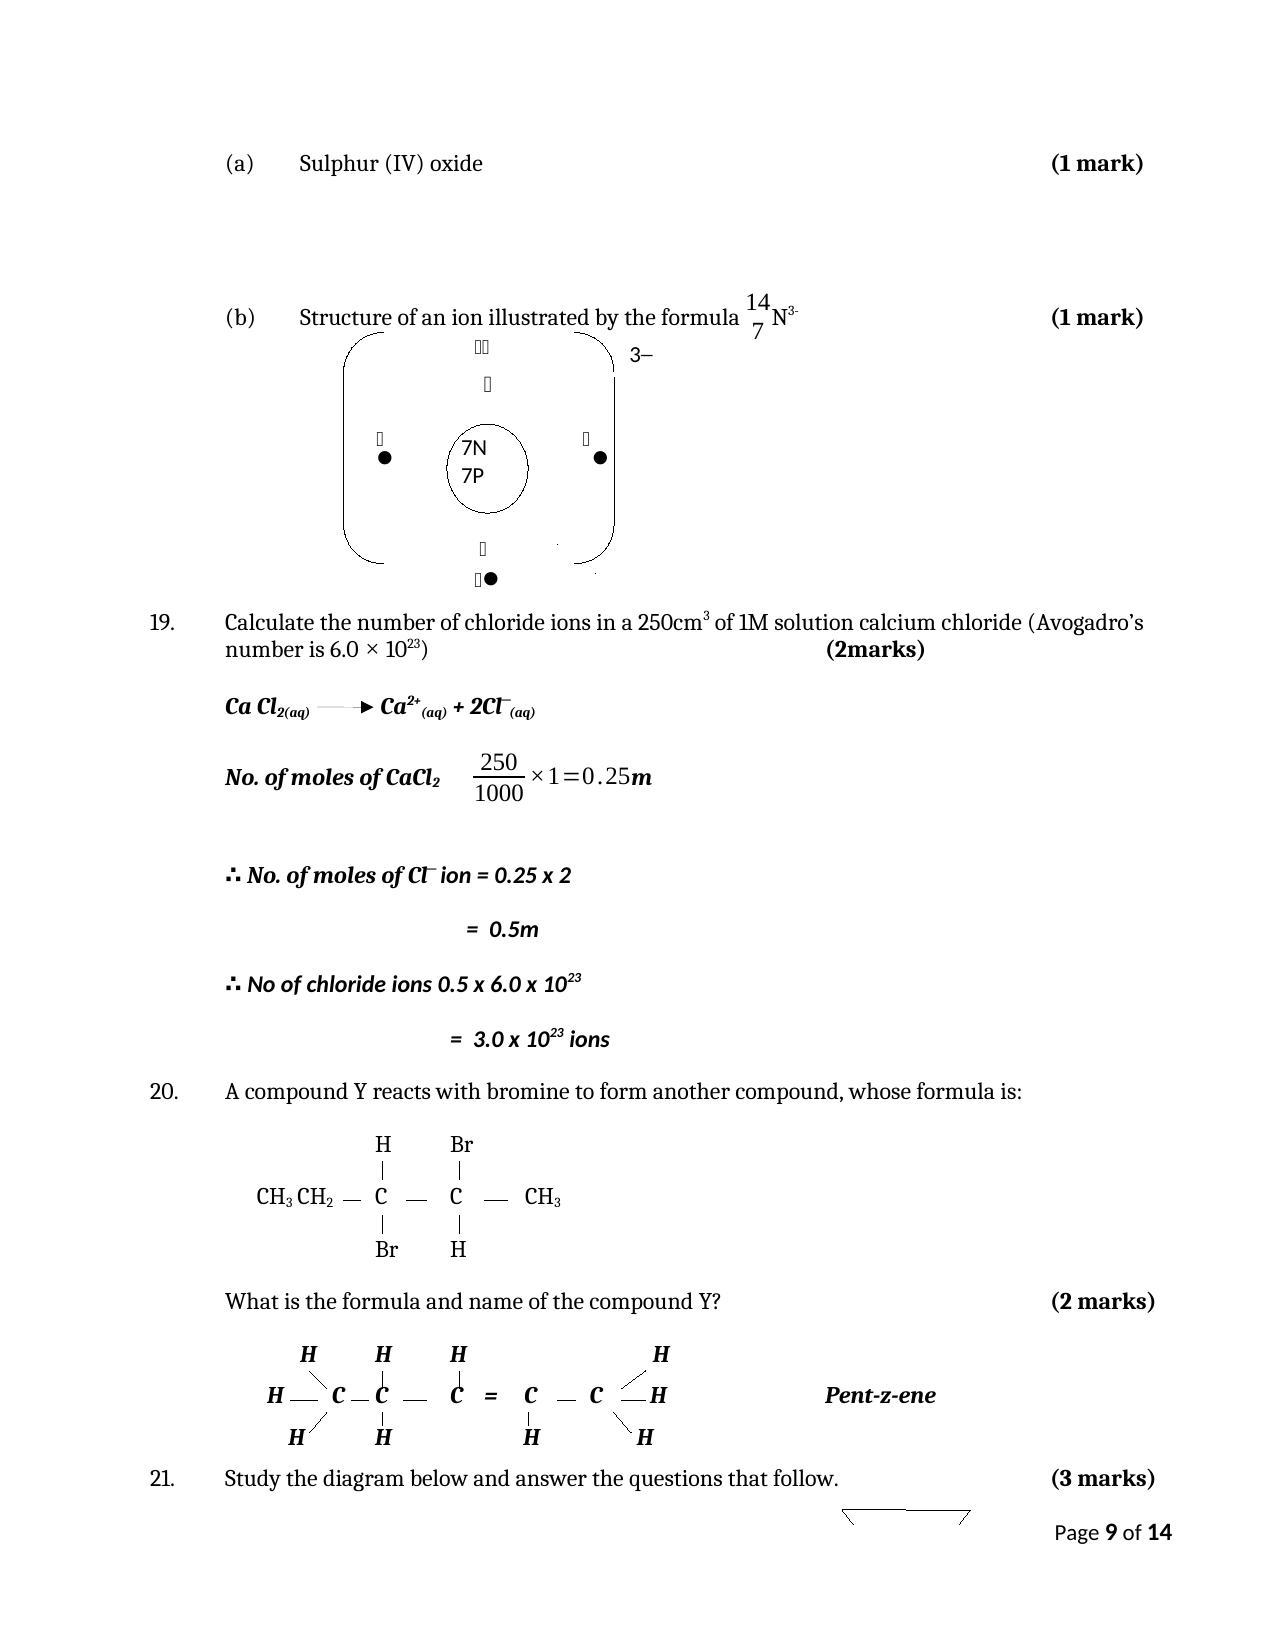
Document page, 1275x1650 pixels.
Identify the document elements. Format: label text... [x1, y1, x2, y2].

text No. of moles of CaCl2 m [150, 748, 1172, 807]
text Br H [150, 1236, 1172, 1263]
text H H H H [150, 1341, 1172, 1368]
text ∴ No of chloride ions 0.5 x 6.0 x 1023 [150, 969, 1172, 998]
text = 3.0 x 1023 ions [150, 1024, 1172, 1053]
text H C C C = C C H Pent-z-ene [150, 1382, 1172, 1409]
text H Br [150, 1131, 1172, 1158]
text (b) Structure of an ion illustrated by the formula N3- (1 mark) [150, 288, 1172, 346]
text H H H H [150, 1423, 1172, 1451]
text What is the formula and name of the compound Y? (2 marks) [150, 1288, 1172, 1316]
text ∴ No. of moles of Cl─ ion = 0.25 x 2 [150, 860, 1172, 889]
text 21. Study the diagram below and answer the questions that follow. (3 marks) [150, 1465, 1172, 1492]
text (a) Sulphur (IV) oxide (1 mark) [150, 150, 1172, 178]
text Ca Cl2(aq) Ca2+(aq) + 2Cl─(aq) [150, 691, 1172, 721]
text 19. Calculate the number of chloride ions in a 250cm3 of 1M solution calcium chloride (Avogadro’s number is 6.0 1023) (2marks) [150, 608, 1172, 663]
text = 0.5m [150, 914, 1172, 944]
text 20. A compound Y reacts with bromine to form another compound, whose formula is: [150, 1078, 1172, 1106]
text CH3 CH2 C C CH3 [150, 1183, 1172, 1211]
